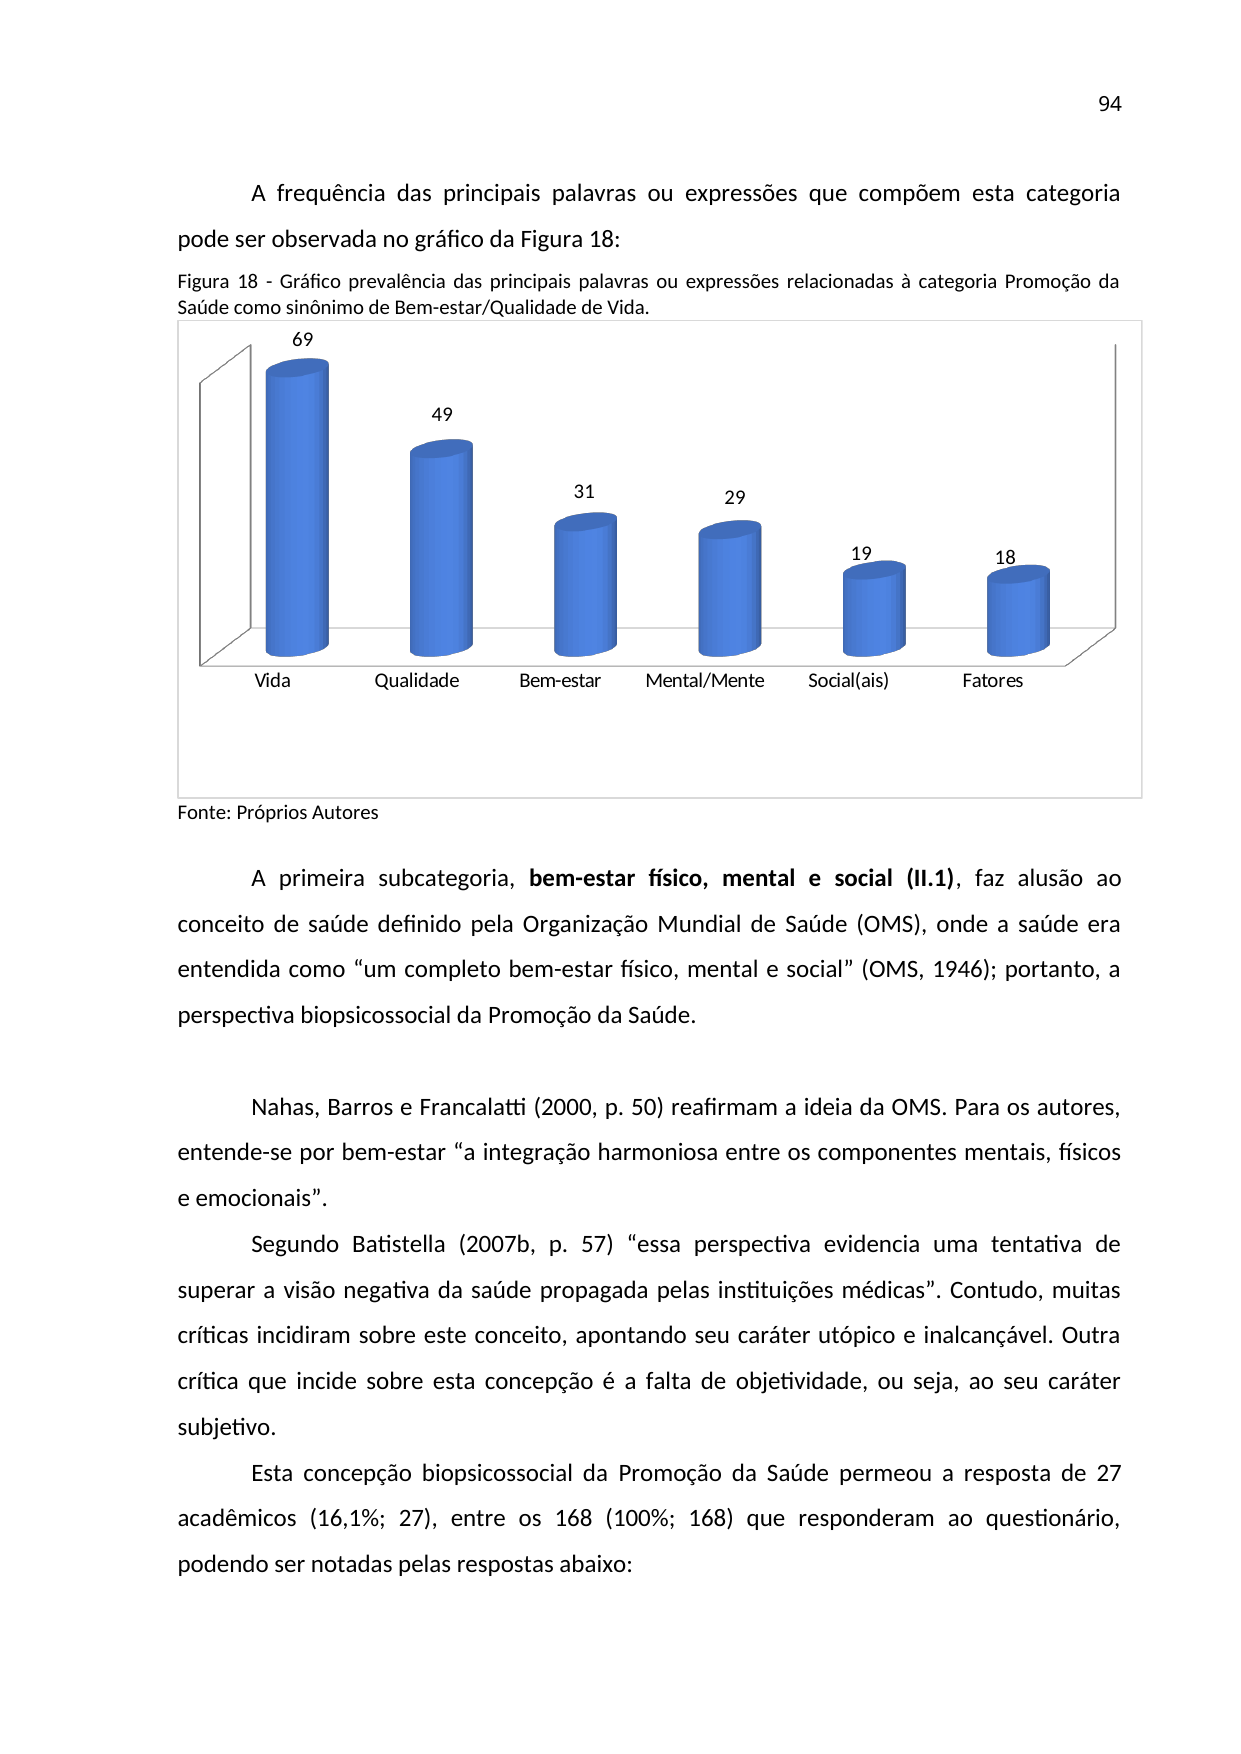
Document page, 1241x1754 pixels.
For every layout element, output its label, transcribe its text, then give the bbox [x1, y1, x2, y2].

text Nahas, Barros e Francalatti (2000, p. 50) reafirmam a ideia da OMS. Para os autores, entende-se por bem-estar “a integração harmoniosa entre os componentes mentais, físicos e emocionais”. [177, 1091, 1122, 1213]
text Segundo Batistella (2007b, p. 57) “essa perspectiva evidencia uma tentativa de superar a visão negativa da saúde propagada pelas instituições médicas”. Contudo, muitas críticas incidiram sobre este conceito, apontando seu caráter utópico e inalcançável. Outra crítica que incide sobre esta concepção é a falta de objetividade, ou seja, ao seu caráter subjetivo. [177, 1228, 1122, 1441]
text Figura 18 - Gráfico prevalência das principais palavras ou expressões relacionadas à categoria Promoção da Saúde como sinônimo de Bem-estar/Qualidade de Vida. [177, 269, 1122, 319]
text A primeira subcategoria, bem-estar físico, mental e social (II.1), faz alusão ao conceito de saúde definido pela Organização Mundial de Saúde (OMS), onde a saúde era entendida como “um completo bem-estar físico, mental e social” (OMS, 1946); portanto, a perspectiva biopsicossocial da Promoção da Saúde. [177, 862, 1122, 1030]
text A frequência das principais palavras ou expressões que compõem esta categoria pode ser observada no gráfico da Figura 18: [177, 177, 1122, 253]
text Fonte: Próprios Autores [177, 799, 1122, 824]
text Esta concepção biopsicossocial da Promoção da Saúde permeou a resposta de 27 acadêmicos (16,1%; 27), entre os 168 (100%; 168) que responderam ao questionário, podendo ser notadas pelas respostas abaixo: [177, 1457, 1122, 1579]
